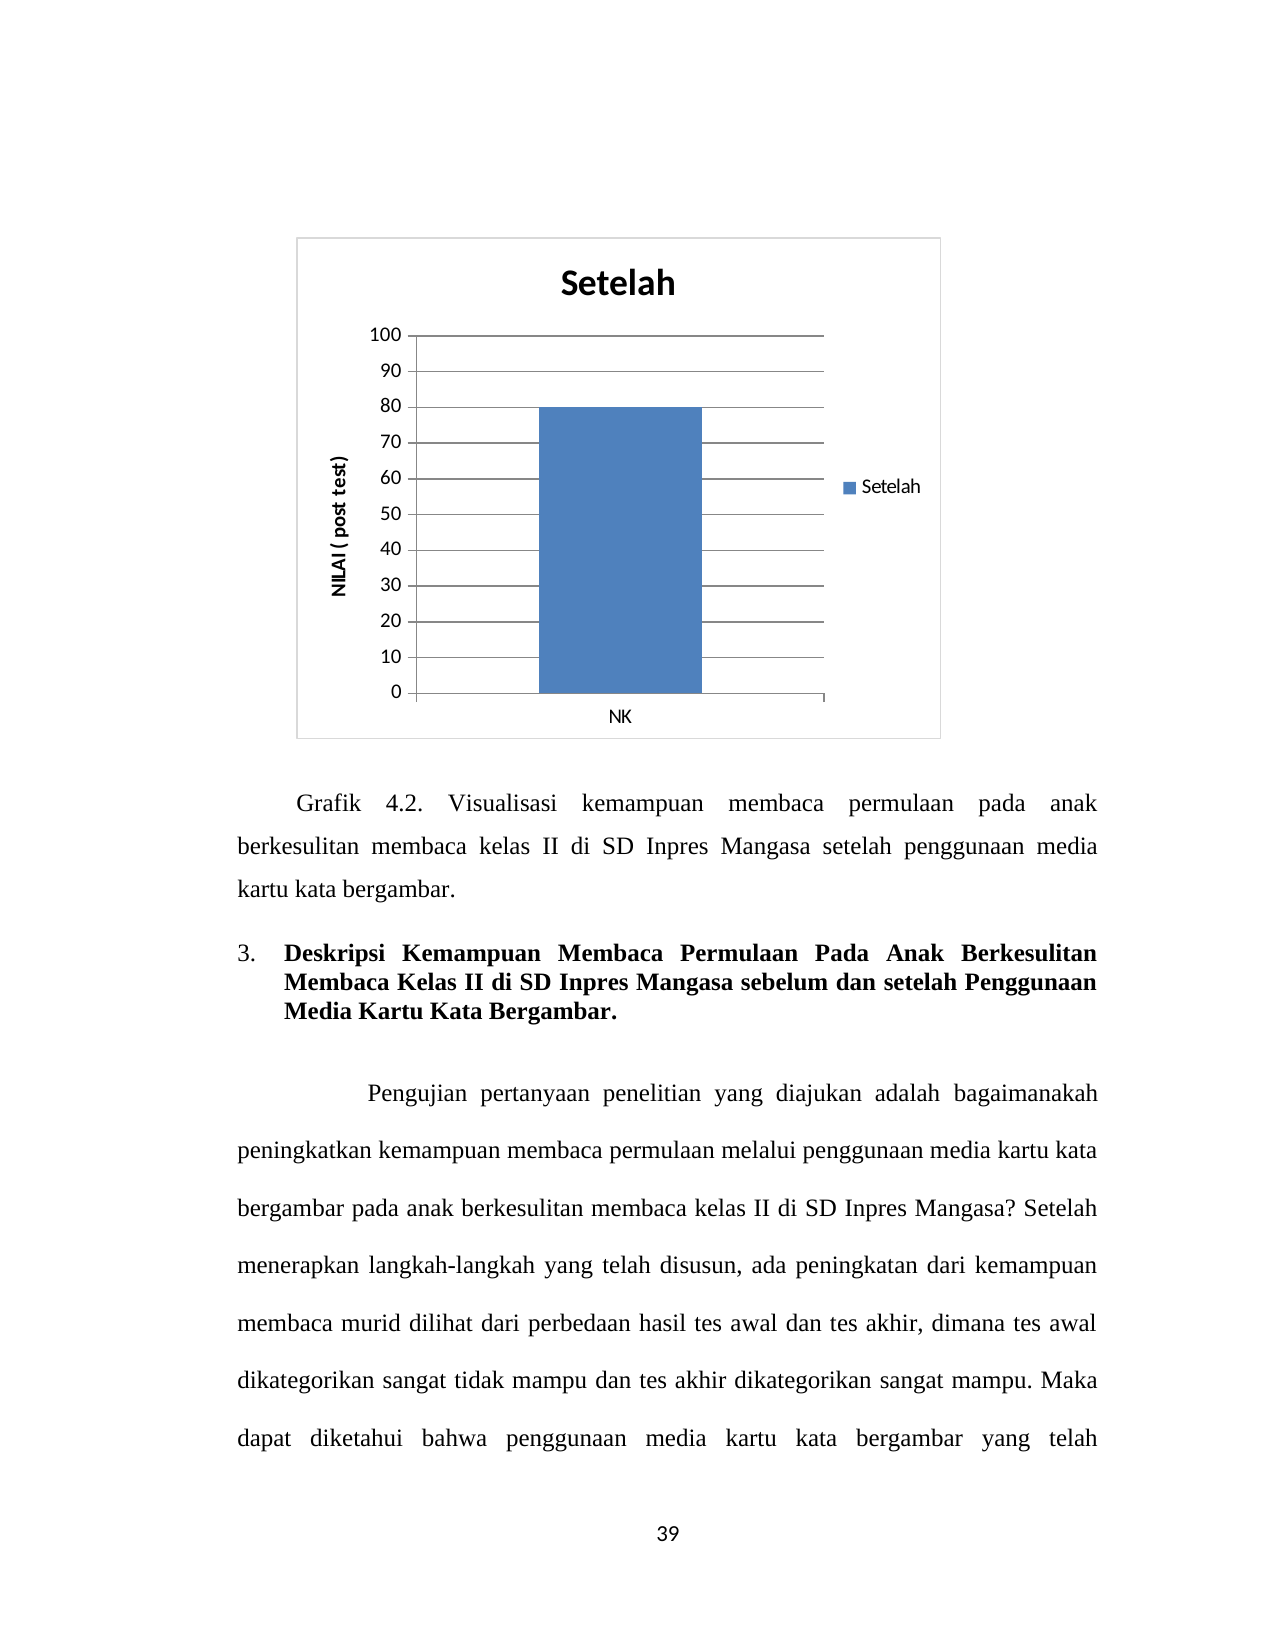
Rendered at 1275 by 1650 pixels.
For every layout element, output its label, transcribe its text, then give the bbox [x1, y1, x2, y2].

text Grafik 4.2. Visualisasi kemampuan membaca permulaan pada anak berkesulitan membaca kelas II di SD Inpres Mangasa setelah penggunaan media kartu kata bergambar. [237, 788, 1098, 903]
list Deskripsi Kemampuan Membaca Permulaan Pada Anak Berkesulitan Membaca Kelas II di SD Inpres Mangasa sebelum dan setelah Penggunaan Media Kartu Kata Bergambar. [237, 938, 1098, 1024]
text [237, 1078, 1098, 1451]
